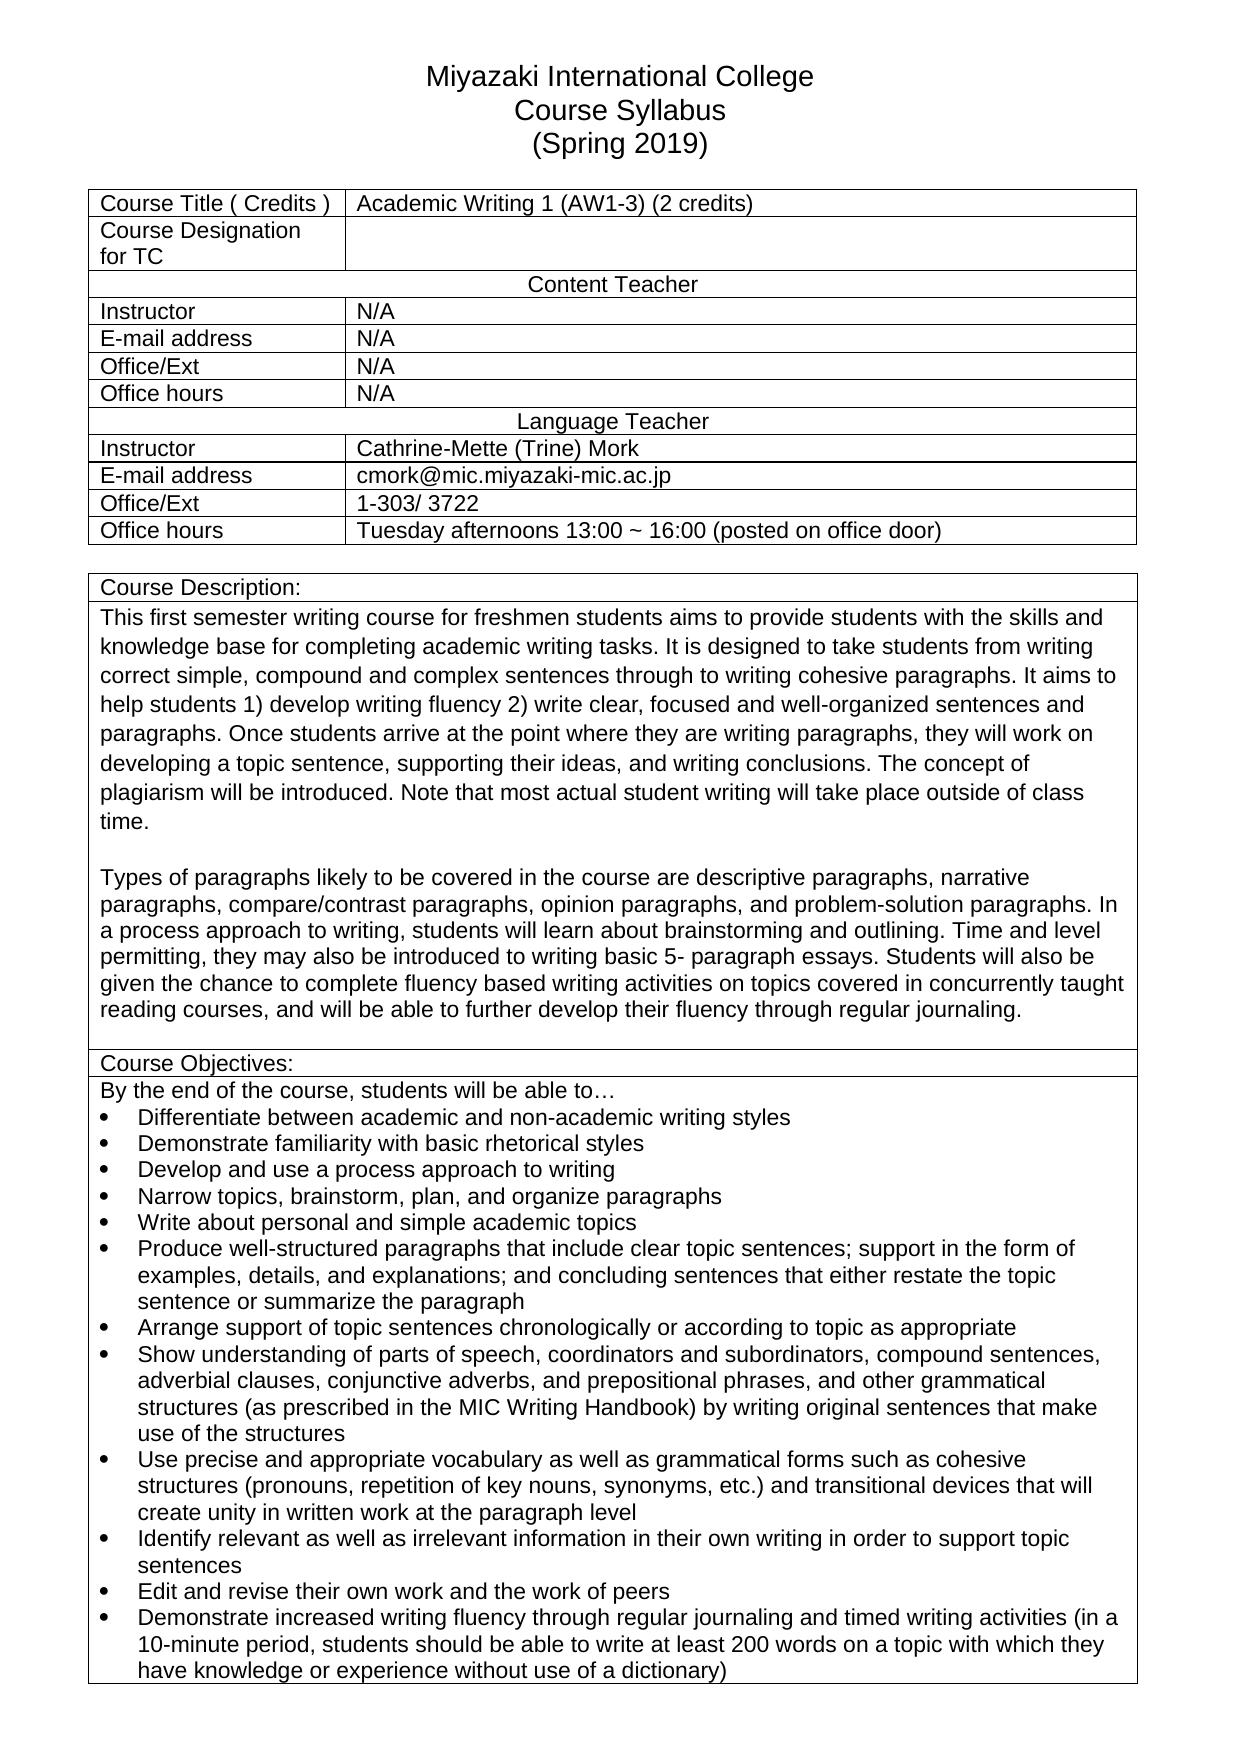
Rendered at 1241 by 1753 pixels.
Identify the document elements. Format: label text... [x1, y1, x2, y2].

table_cell Tuesday afternoons 13:00 ~ 16:00 (posted on office door) [346, 517, 1136, 543]
table_cell [346, 217, 1136, 269]
table_cell Course Objectives: [89, 1050, 1137, 1076]
table_cell E-mail address [89, 463, 345, 489]
table_cell Office/Ext [89, 490, 345, 516]
table_cell E-mail address [89, 325, 345, 352]
table_cell Course Designation for TC [89, 217, 345, 269]
table_cell cmork@mic.miyazaki-mic.ac.jp [346, 463, 1136, 489]
table_cell Office/Ext [89, 353, 345, 379]
text Course Syllabus [59, 93, 1181, 126]
table_cell N/A [346, 353, 1136, 379]
table_cell Language Teacher [89, 408, 1136, 434]
table_cell Cathrine-Mette (Trine) Mork [346, 435, 1136, 461]
table_cell N/A [346, 380, 1136, 407]
table_cell Instructor [89, 298, 345, 324]
table_header Course Description: [89, 574, 1137, 601]
table_cell Instructor [89, 435, 345, 461]
text Miyazaki International College [59, 59, 1181, 93]
table_header Academic Writing 1 (AW1-3) (2 credits) [346, 190, 1136, 216]
text (Spring 2019) [59, 126, 1181, 160]
table_cell This first semester writing course for freshmen students aims to provide students with the skills and knowledge base for completing academic writing tasks. It is designed to take students from writing correct simple, compound and complex sentences through to writing cohesive paragraphs. It aims to help students 1) develop writing fluency 2) write clear, focused and well-organized sentences and paragraphs. Once students arrive at the point where they are writing paragraphs, they will work on developing a topic sentence, supporting their ideas, and writing conclusions. The concept of plagiarism will be introduced. Note that most actual student writing will take place outside of class time. Types of paragraphs likely to be covered in the course are descriptive paragraphs, narrative paragraphs, compare/contrast paragraphs, opinion paragraphs, and problem-solution paragraphs. In a process approach to writing, students will learn about brainstorming and outlining. Time and level permitting, they may also be introduced to writing basic 5- paragraph essays. Students will also be given the chance to complete fluency based writing activities on topics covered in concurrently taught reading courses, and will be able to further develop their fluency through regular journaling. [89, 602, 1137, 1049]
table_cell Office hours [89, 517, 345, 543]
table_cell N/A [346, 325, 1136, 352]
table_cell N/A [346, 298, 1136, 324]
table_header Course Title ( Credits ) [89, 190, 345, 216]
table_cell Office hours [89, 380, 345, 407]
table_cell 1-303/ 3722 [346, 490, 1136, 516]
table_cell Content Teacher [89, 271, 1136, 297]
